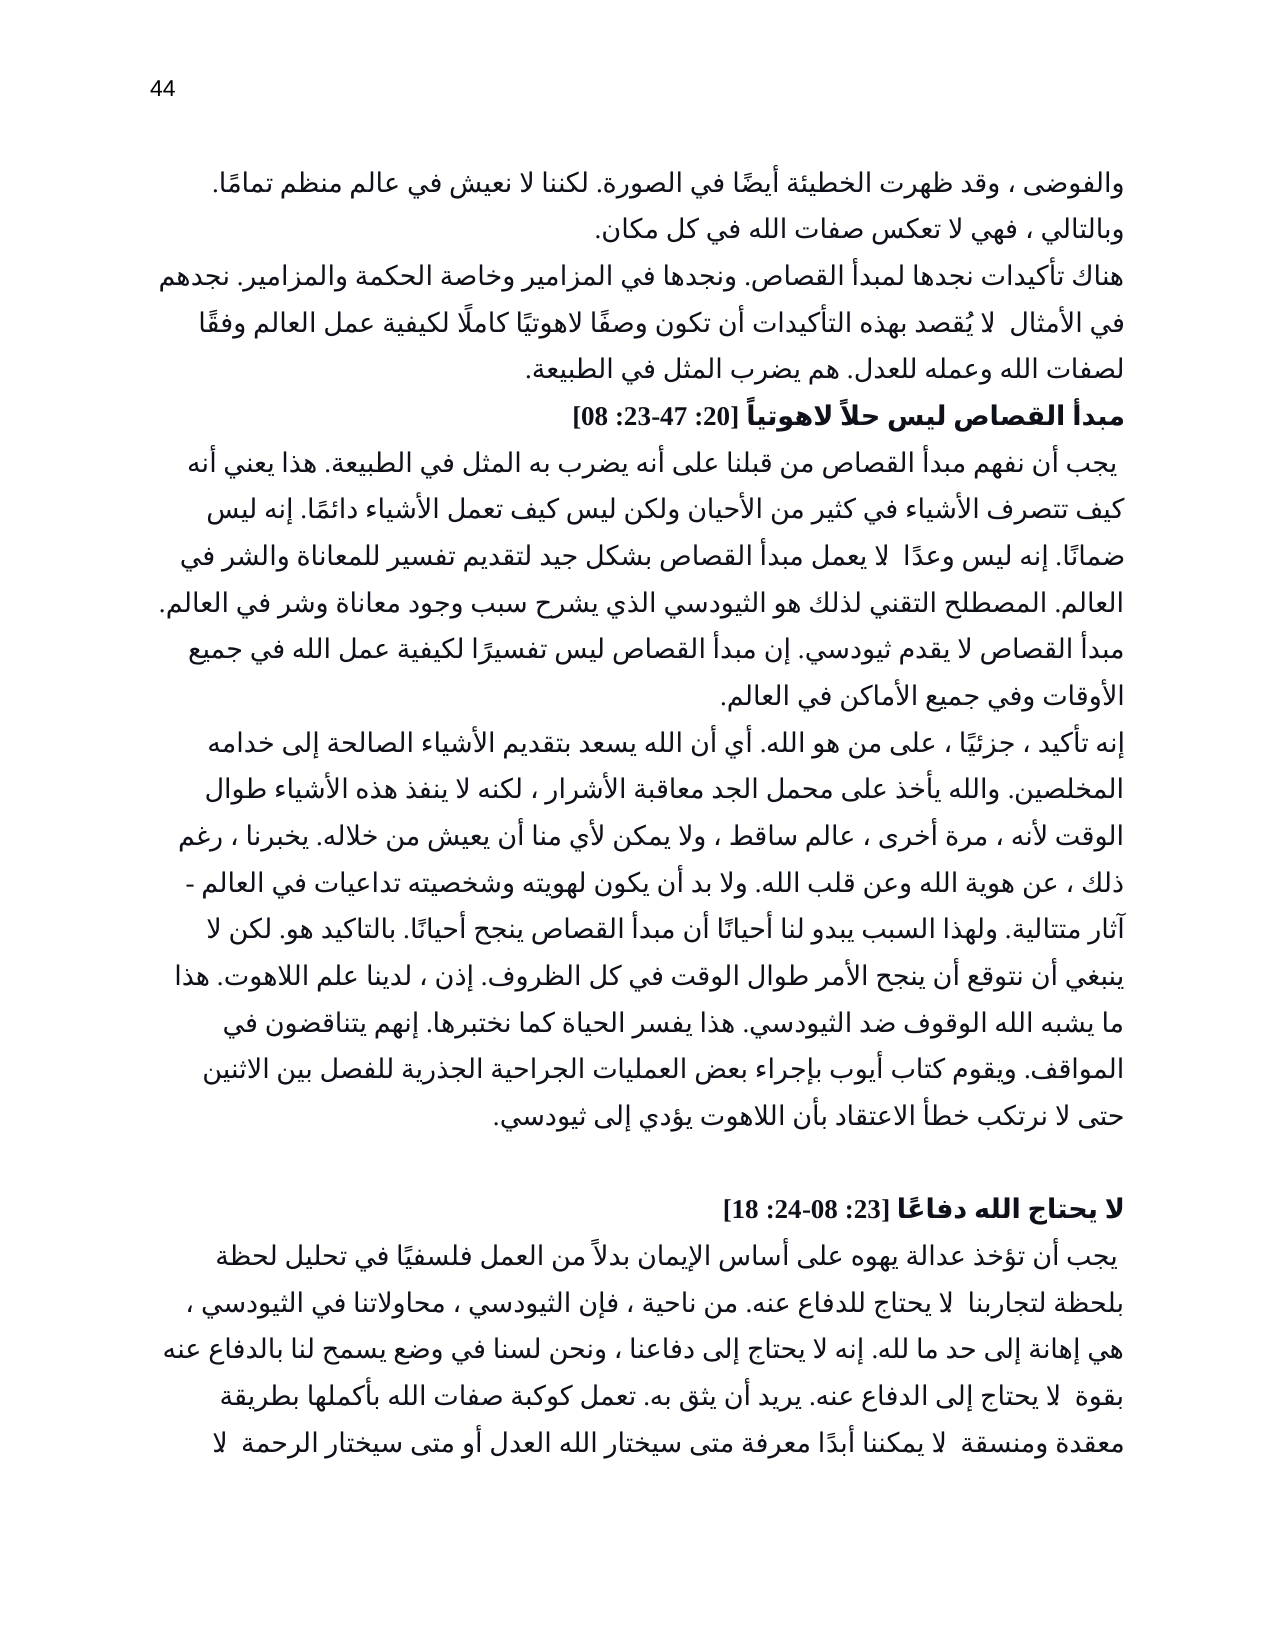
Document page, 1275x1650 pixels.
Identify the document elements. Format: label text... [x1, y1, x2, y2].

text إنه تأكيد ، جزئيًا ، على من هو الله. أي أن الله يسعد بتقديم الأشياء الصالحة إلى خدامه المخلصين. والله يأخذ على محمل الجد معاقبة الأشرار ، لكنه لا ينفذ هذه الأشياء طوال الوقت لأنه ، مرة أخرى ، عالم ساقط ، ولا يمكن لأي منا أن يعيش من خلاله. يخبرنا ، رغم ذلك ، عن هوية الله وعن قلب الله. ولا بد أن يكون لهويته وشخصيته تداعيات في العالم - آثار متتالية. ولهذا السبب يبدو لنا أحيانًا أن مبدأ القصاص ينجح أحيانًا. بالتاكيد هو. لكن لا ينبغي أن نتوقع أن ينجح الأمر طوال الوقت في كل الظروف. إذن ، لدينا علم اللاهوت. هذا ما يشبه الله الوقوف ضد الثيودسي. هذا يفسر الحياة كما نختبرها. إنهم يتناقضون في المواقف. ويقوم كتاب أيوب بإجراء بعض العمليات الجراحية الجذرية للفصل بين الاثنين حتى لا نرتكب خطأ الاعتقاد بأن اللاهوت يؤدي إلى ثيودسي. [150, 727, 1125, 1131]
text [150, 167, 1125, 245]
text مبدأ القصاص ليس حلاً لاهوتياً [20: 47-23: 08] [150, 400, 1125, 431]
text هناك تأكيدات نجدها لمبدأ القصاص. ونجدها في المزامير وخاصة الحكمة والمزامير. نجدهم في الأمثال. لا يُقصد بهذه التأكيدات أن تكون وصفًا لاهوتيًا كاملًا لكيفية عمل العالم وفقًا لصفات الله وعمله للعدل. هم يضرب المثل في الطبيعة. [150, 260, 1125, 385]
text لا يحتاج الله دفاعًا [23: 08-24: 18] [150, 1193, 1125, 1225]
text يجب أن نفهم مبدأ القصاص من قبلنا على أنه يضرب به المثل في الطبيعة. هذا يعني أنه كيف تتصرف الأشياء في كثير من الأحيان ولكن ليس كيف تعمل الأشياء دائمًا. إنه ليس ضمانًا. إنه ليس وعدًا. لا يعمل مبدأ القصاص بشكل جيد لتقديم تفسير للمعاناة والشر في العالم. المصطلح التقني لذلك هو الثيودسي الذي يشرح سبب وجود معاناة وشر في العالم. مبدأ القصاص لا يقدم ثيودسي. إن مبدأ القصاص ليس تفسيرًا لكيفية عمل الله في جميع الأوقات وفي جميع الأماكن في العالم. [150, 447, 1125, 711]
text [150, 1240, 1125, 1458]
